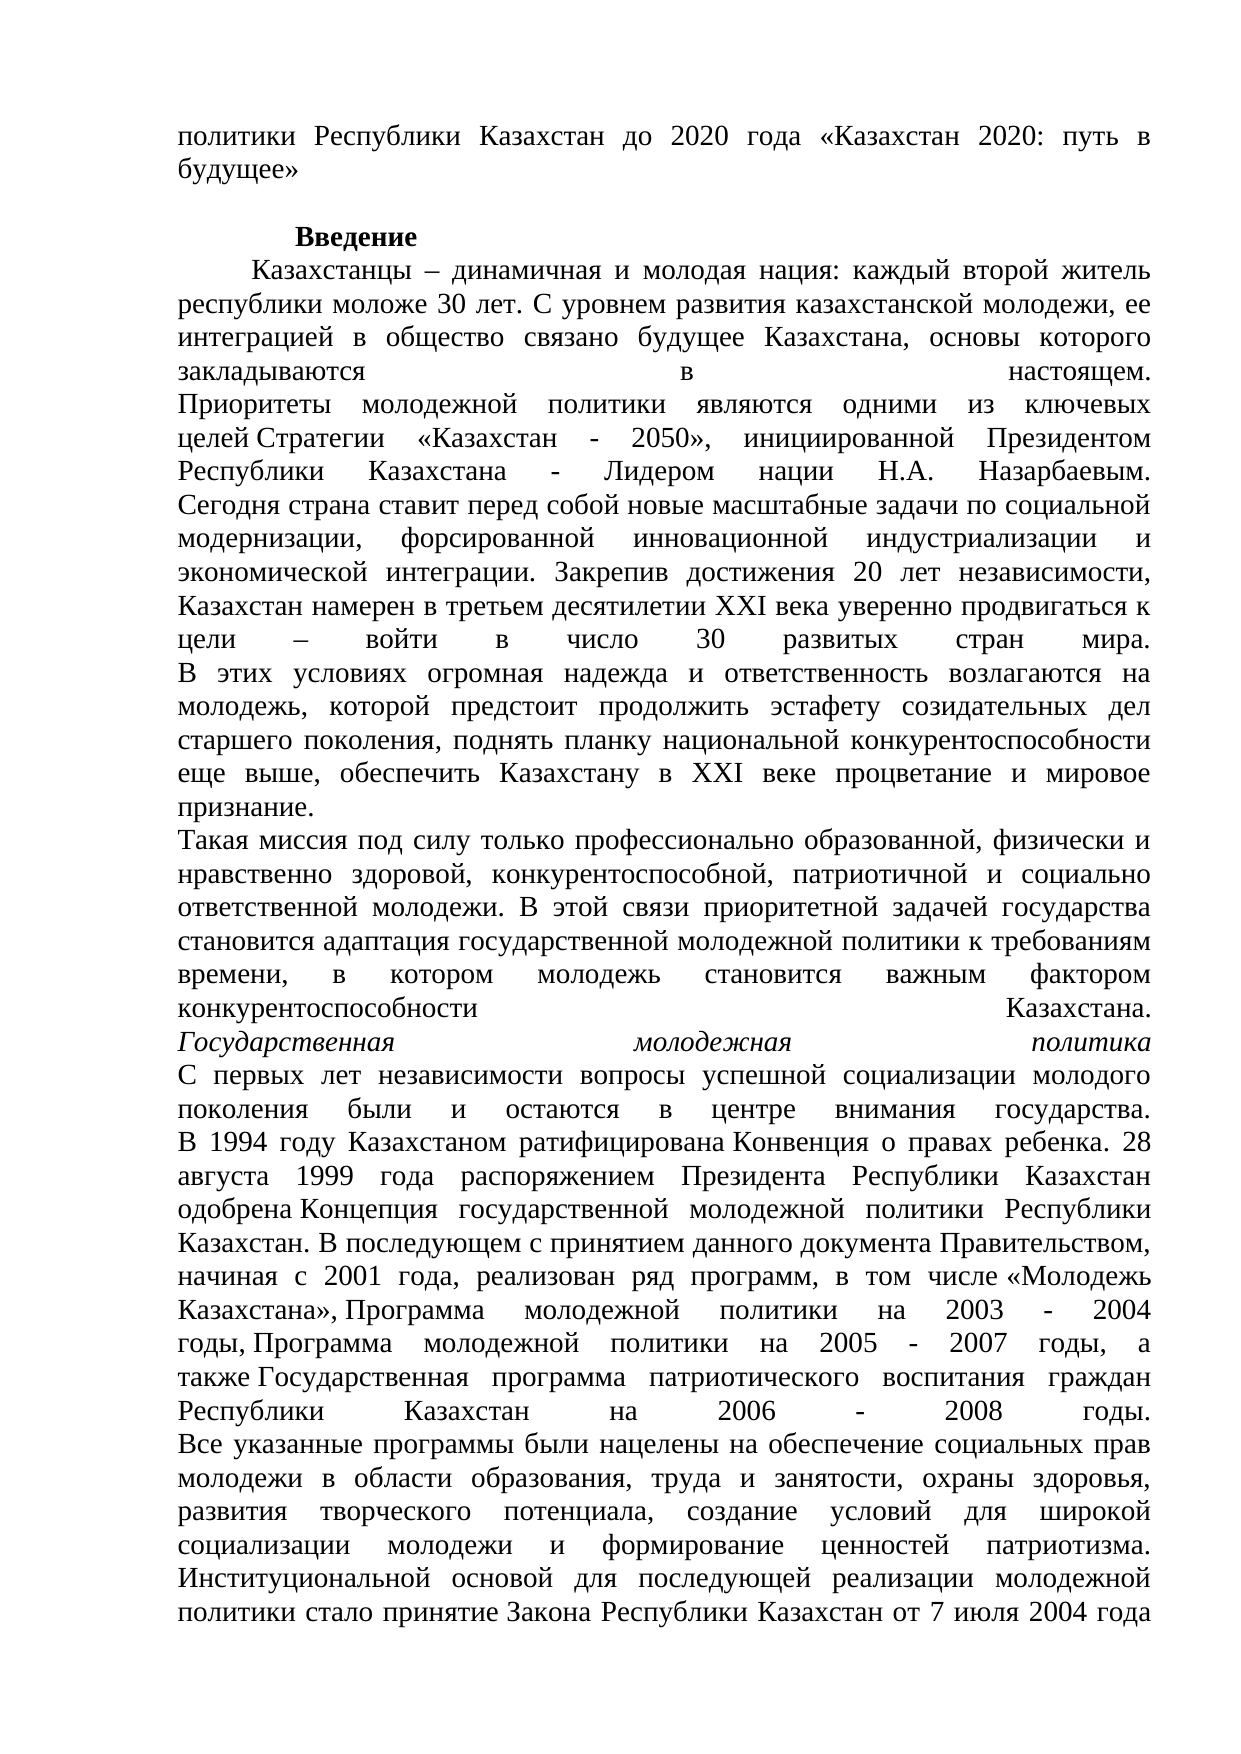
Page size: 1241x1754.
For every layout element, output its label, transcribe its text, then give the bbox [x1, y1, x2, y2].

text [177, 252, 1152, 1627]
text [177, 118, 1152, 185]
text Введение [177, 219, 1152, 252]
